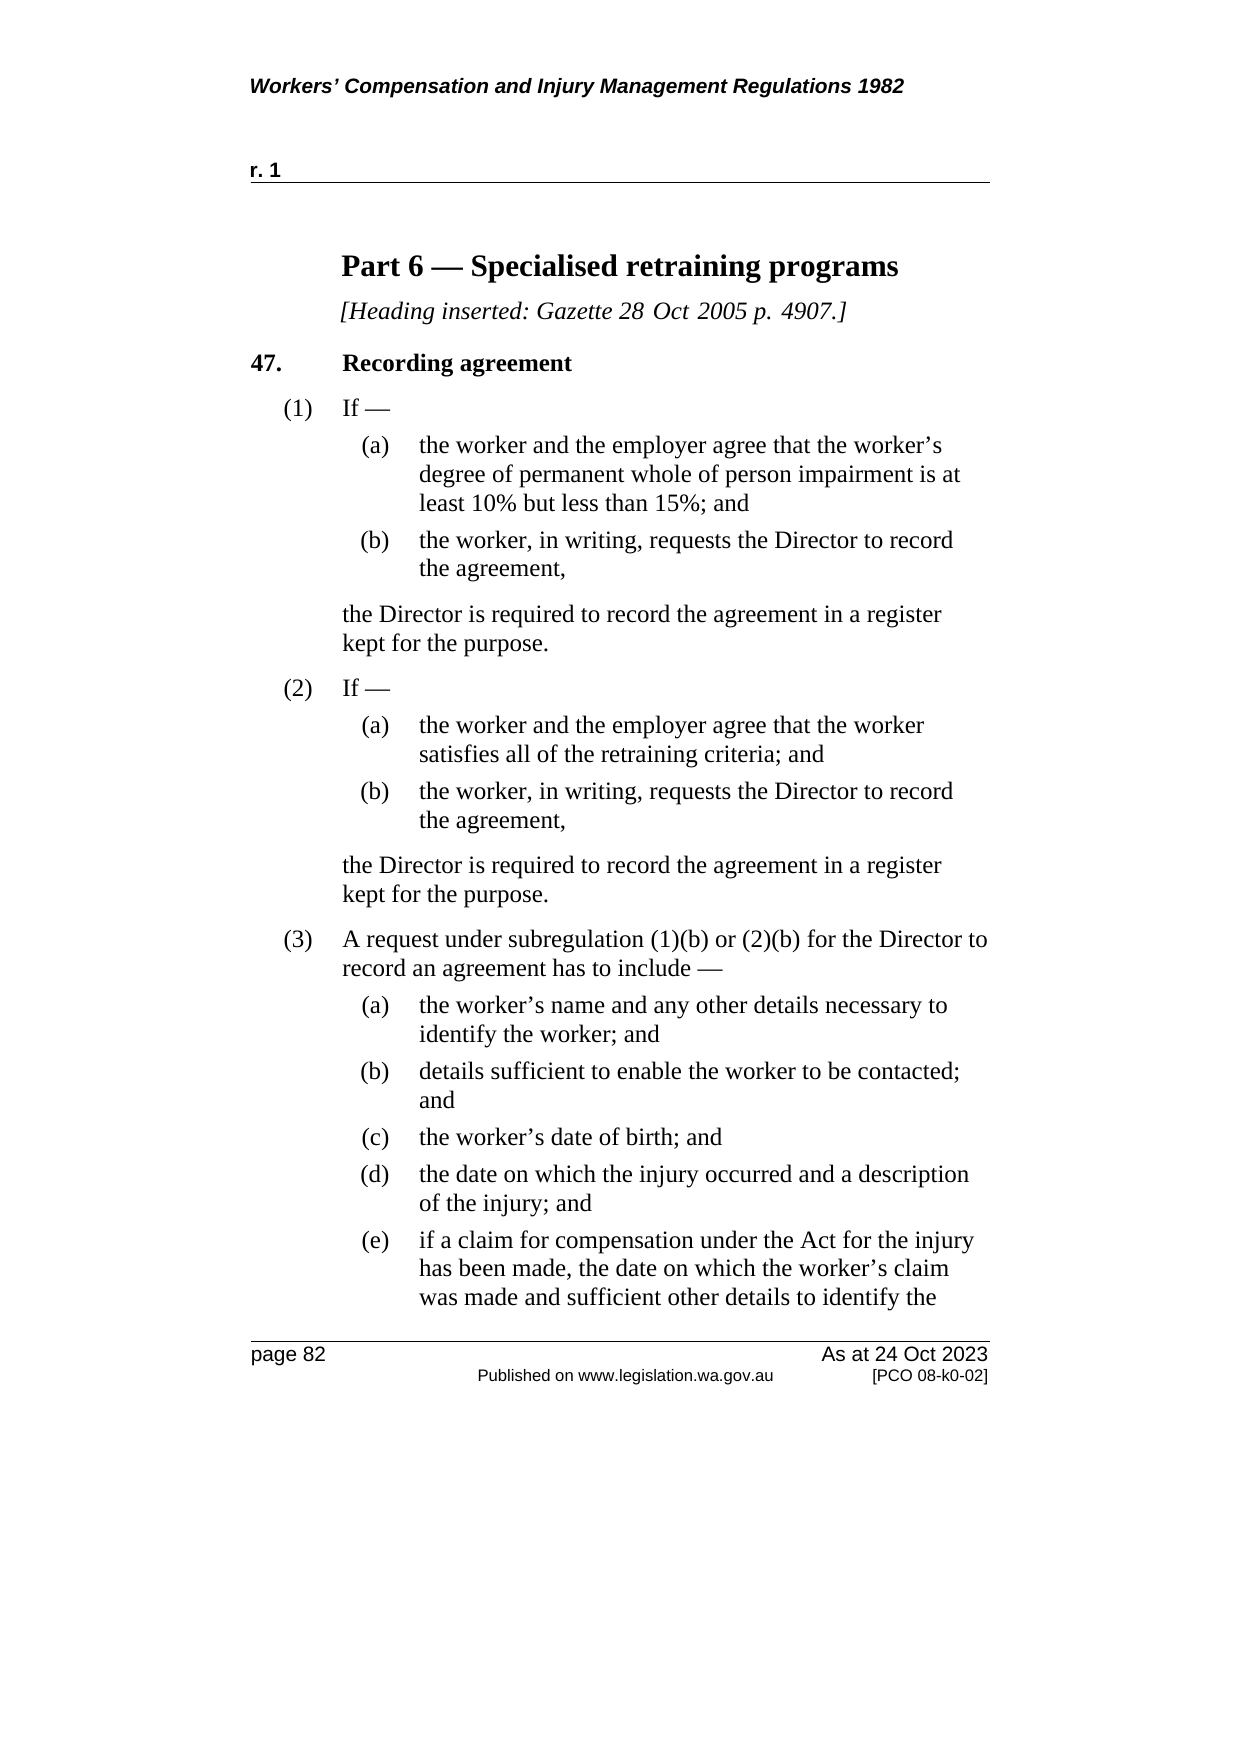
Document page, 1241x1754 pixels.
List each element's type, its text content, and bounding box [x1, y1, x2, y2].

text (c) the worker’s date of birth; and [251, 1122, 990, 1151]
subtitle 47. Recording agreement [251, 348, 990, 376]
text (a) the worker’s name and any other details necessary to identify the worker; and [251, 990, 990, 1048]
text (b) the worker, in writing, requests the Director to record the agreement, [251, 525, 990, 582]
text (d) the date on which the injury occurred and a description of the injury; and [251, 1159, 990, 1216]
text (1) If — [251, 393, 990, 422]
subtitle [Heading inserted: Gazette 28 Oct 2005 p. 4907.] [251, 296, 990, 325]
text (2) If — [251, 673, 990, 702]
subtitle Part 6 — Specialised retraining programs [251, 247, 990, 283]
text (b) details sufficient to enable the worker to be contacted; and [251, 1056, 990, 1113]
text (3) A request under subregulation (1)(b) or (2)(b) for the Director to record an agreement has to include — [251, 924, 990, 982]
text the Director is required to record the agreement in a register kept for the purpose. [251, 599, 990, 656]
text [251, 1225, 990, 1311]
text (b) the worker, in writing, requests the Director to record the agreement, [251, 776, 990, 833]
text (a) the worker and the employer agree that the worker satisfies all of the retraining criteria; and [251, 710, 990, 768]
text (a) the worker and the employer agree that the worker’s degree of permanent whole of person impairment is at least 10% but less than 15%; and [251, 430, 990, 516]
text the Director is required to record the agreement in a register kept for the purpose. [251, 850, 990, 908]
